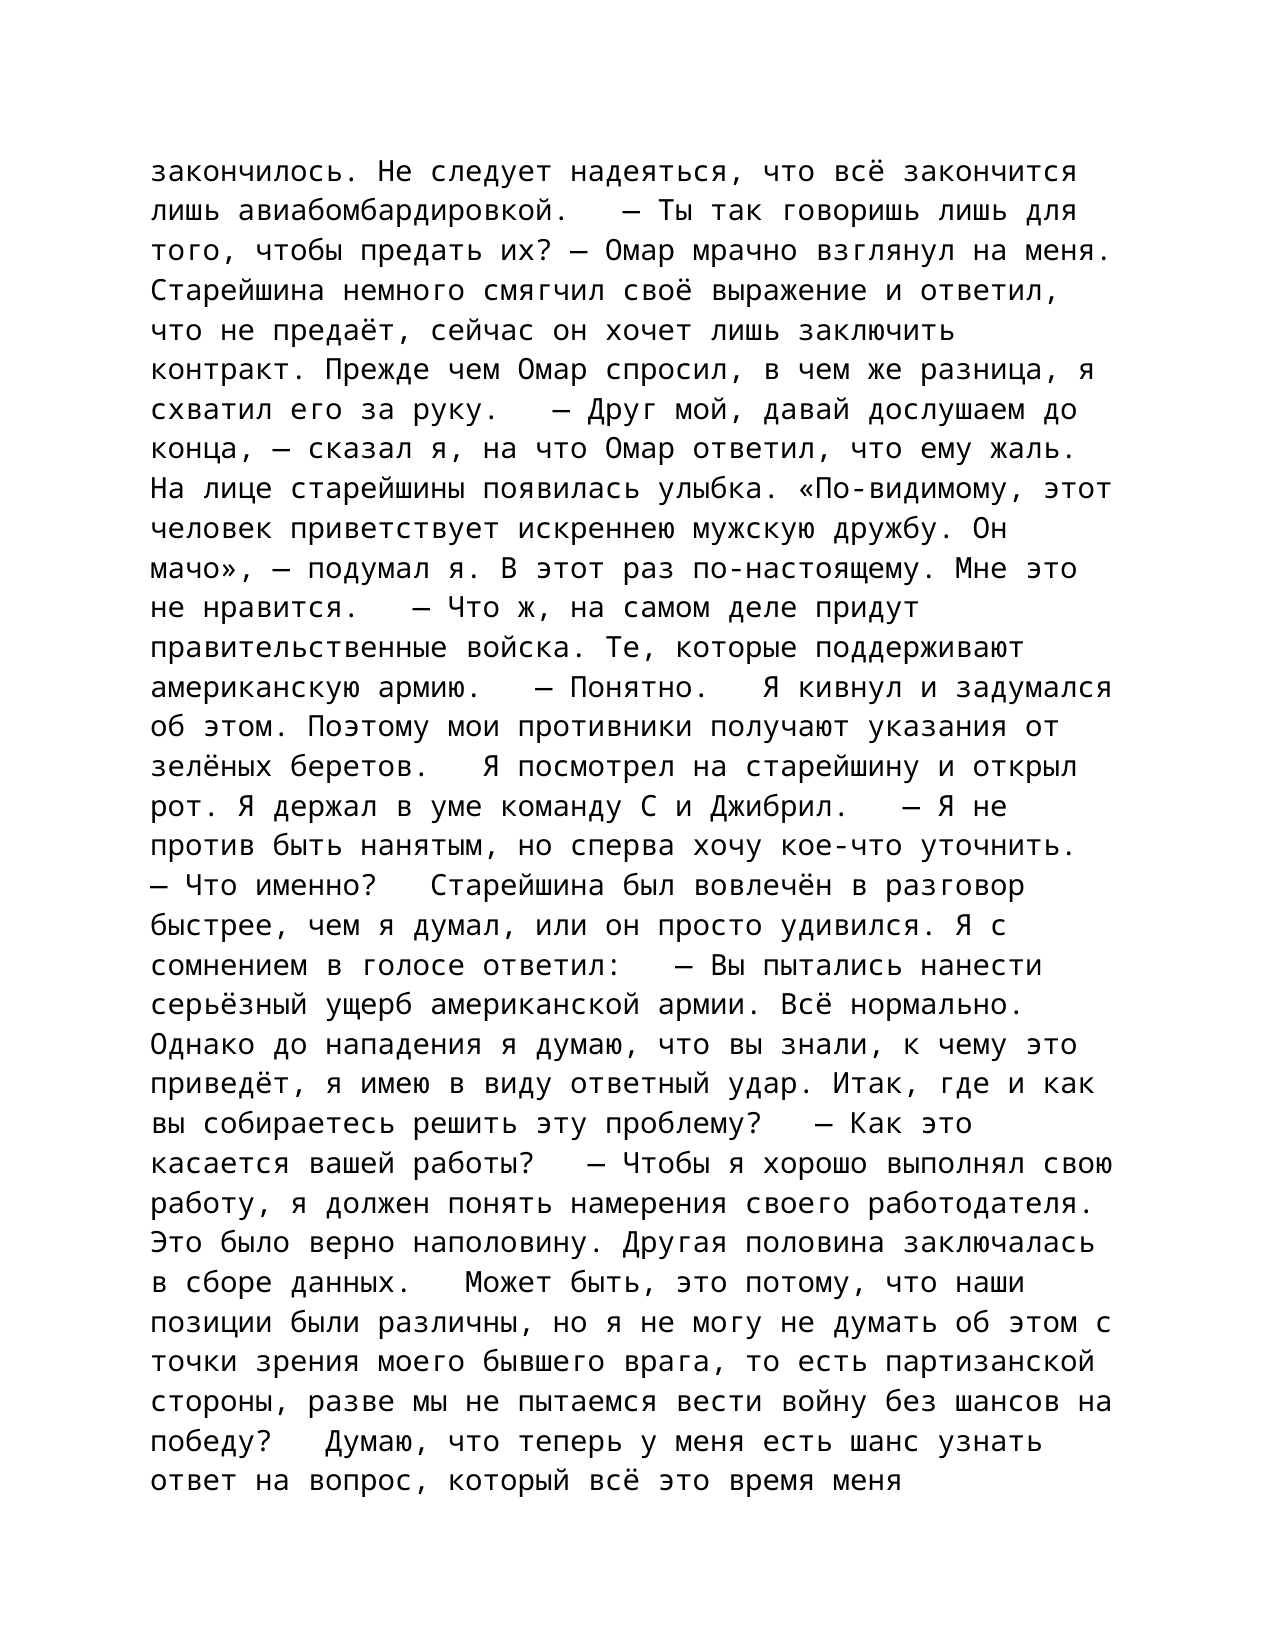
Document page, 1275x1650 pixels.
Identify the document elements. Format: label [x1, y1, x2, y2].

text [150, 150, 1125, 1499]
